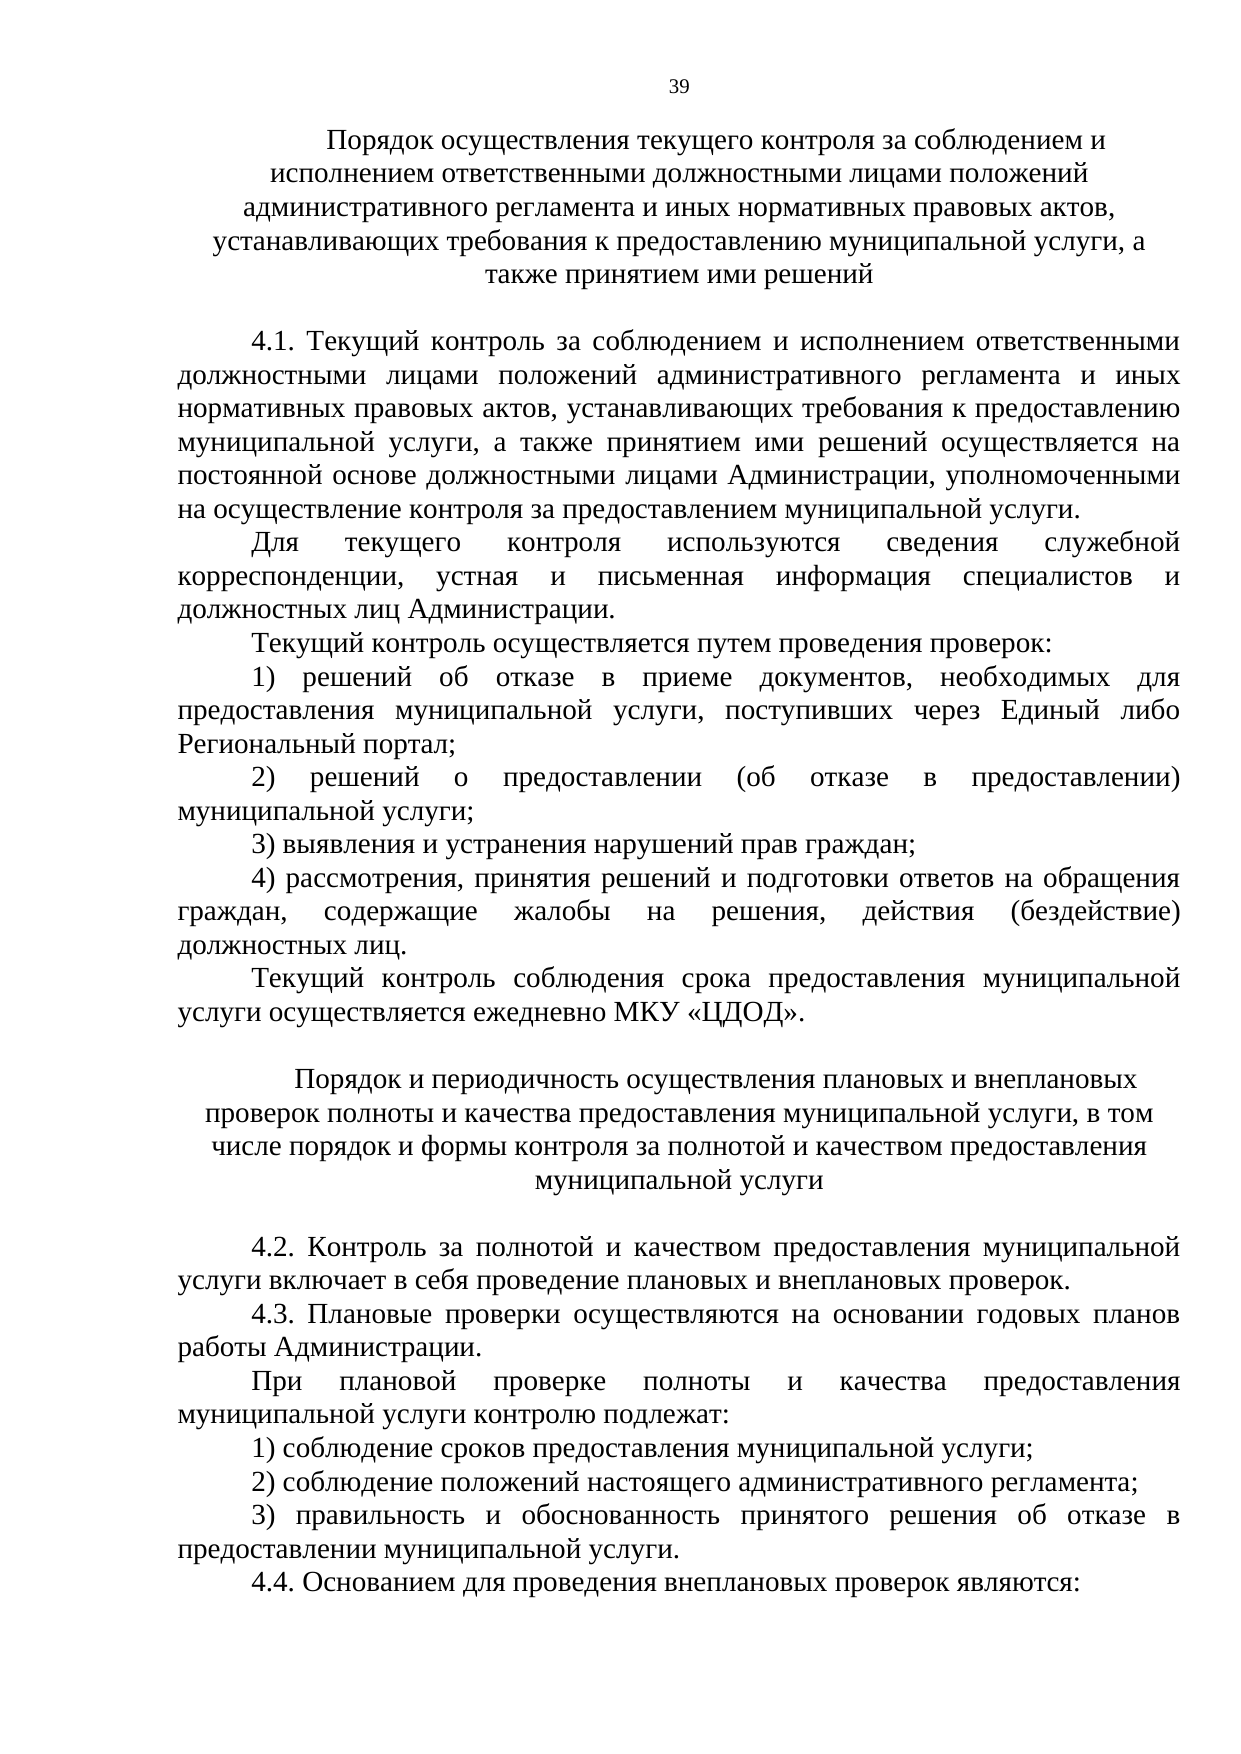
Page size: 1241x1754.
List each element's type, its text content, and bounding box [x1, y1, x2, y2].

text 1) решений об отказе в приеме документов, необходимых для предоставления муниципальной услуги, поступивших через Единый либо Региональный портал; [177, 659, 1181, 759]
text Порядок и периодичность осуществления плановых и внеплановых проверок полноты и качества предоставления муниципальной услуги, в том числе порядок и формы контроля за полнотой и качеством предоставления муниципальной услуги [177, 1061, 1181, 1195]
text 2) решений о предоставлении (об отказе в предоставлении) муниципальной услуги; [177, 759, 1181, 826]
text 3) правильность и обоснованность принятого решения об отказе в предоставлении муниципальной услуги. [177, 1497, 1181, 1564]
text 4) рассмотрения, принятия решений и подготовки ответов на обращения граждан, содержащие жалобы на решения, действия (бездействие) должностных лиц. [177, 860, 1181, 961]
text Текущий контроль соблюдения срока предоставления муниципальной услуги осуществляется ежедневно МКУ «ЦДОД». [177, 961, 1181, 1028]
text Текущий контроль осуществляется путем проведения проверок: [177, 625, 1181, 659]
text 4.2. Контроль за полнотой и качеством предоставления муниципальной услуги включает в себя проведение плановых и внеплановых проверок. [177, 1229, 1181, 1296]
text 4.1. Текущий контроль за соблюдением и исполнением ответственными должностными лицами положений административного регламента и иных нормативных правовых актов, устанавливающих требования к предоставлению муниципальной услуги, а также принятием ими решений осуществляется на постоянной основе должностными лицами Администрации, уполномоченными на осуществление контроля за предоставлением муниципальной услуги. [177, 323, 1181, 524]
text Для текущего контроля используются сведения служебной корреспонденции, устная и письменная информация специалистов и должностных лиц Администрации. [177, 524, 1181, 625]
text При плановой проверке полноты и качества предоставления муниципальной услуги контролю подлежат: [177, 1363, 1181, 1430]
text 3) выявления и устранения нарушений прав граждан; [177, 826, 1181, 860]
text 4.4. Основанием для проведения внеплановых проверок являются: [177, 1564, 1181, 1598]
text 1) соблюдение сроков предоставления муниципальной услуги; [177, 1430, 1181, 1464]
text 2) соблюдение положений настоящего административного регламента; [177, 1464, 1181, 1497]
text 4.3. Плановые проверки осуществляются на основании годовых планов работы Администрации. [177, 1296, 1181, 1363]
text Порядок осуществления текущего контроля за соблюдением и исполнением ответственными должностными лицами положений административного регламента и иных нормативных правовых актов, устанавливающих требования к предоставлению муниципальной услуги, а также принятием ими решений [177, 122, 1181, 290]
